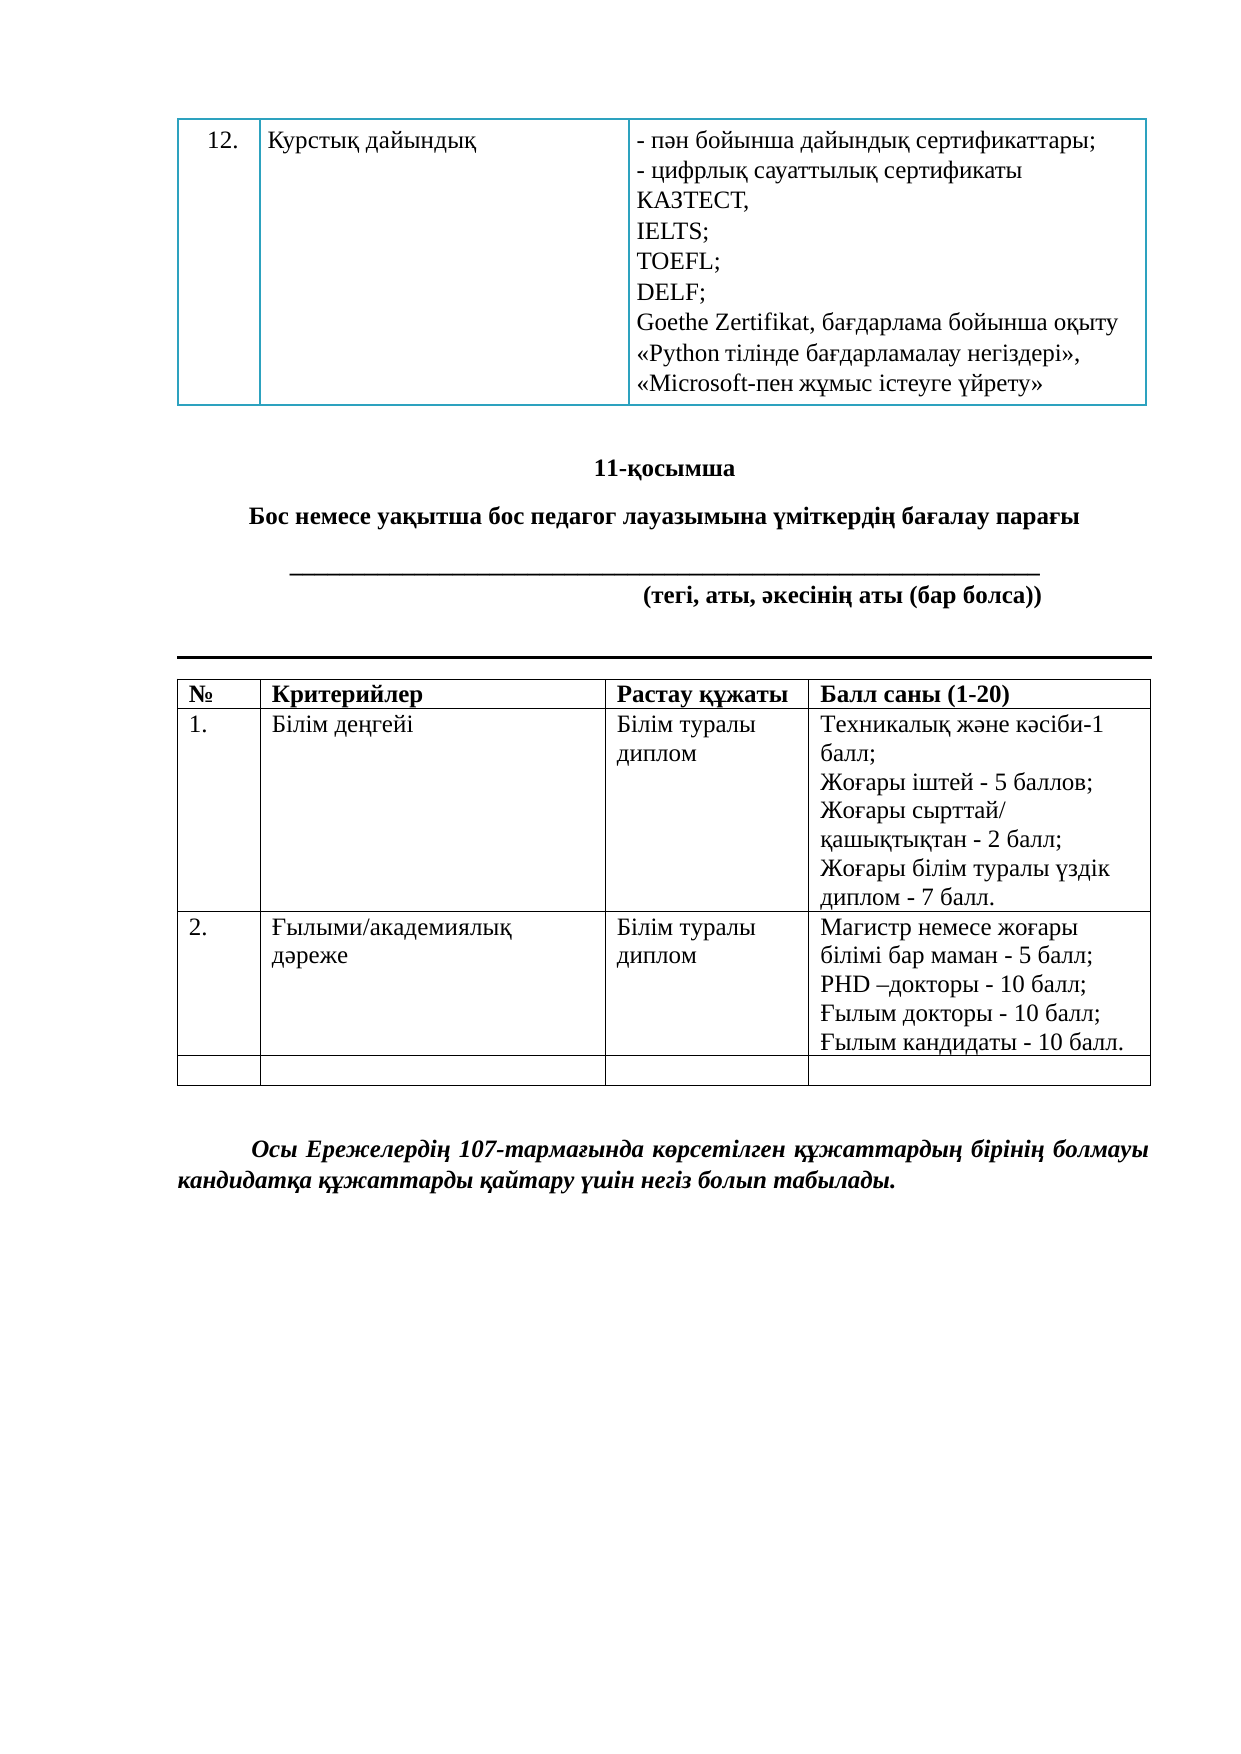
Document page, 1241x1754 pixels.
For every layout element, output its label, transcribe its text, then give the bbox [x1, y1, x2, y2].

table_cell - пән бойынша дайындық сертификаттары; - цифрлық сауаттылық сертификаты КАЗТЕСТ, IELTS; TOEFL; DELF; Goethe Zertifikat, бағдарлама бойынша оқыту «Python тілінде бағдарламалау негіздері», «Microsoft-пен жұмыс істеуге үйрету» [630, 120, 1145, 404]
table_cell [606, 1056, 808, 1085]
table_cell Техникалық және кәсіби-1 балл; Жоғары іштей - 5 баллов; Жоғары сырттай/ қашықтықтан - 2 балл; Жоғары білім туралы үздік диплом - 7 балл. [809, 709, 1150, 911]
table_cell [809, 1056, 1150, 1085]
table_cell Ғылыми/академиялық дәреже [261, 912, 605, 1055]
table_cell Магистр немесе жоғары білімі бар маман - 5 балл; PHD –докторы - 10 балл; Ғылым докторы - 10 балл; Ғылым кандидаты - 10 балл. [809, 912, 1150, 1055]
table_header Растау құжаты [606, 680, 808, 708]
table_cell 1. [178, 709, 260, 911]
table_cell Білім деңгейі [261, 709, 605, 911]
table_cell Білім туралы диплом [606, 912, 808, 1055]
table_cell [261, 1056, 605, 1085]
text Осы Ережелердің 107-тармағында көрсетілген құжаттардың бірінің болмауы кандидатқа құжаттарды қайтару үшін негіз болып табылады. [177, 1134, 1152, 1194]
table_header Критерийлер [261, 680, 605, 708]
table_cell 2. [178, 912, 260, 1055]
text 11-қосымша [177, 453, 1152, 482]
table_cell Курстық дайындық [261, 120, 628, 404]
table_cell 12. [179, 120, 259, 404]
table_header № [178, 680, 260, 708]
table_cell Білім туралы диплом [606, 709, 808, 911]
text Бос немесе уақытша бос педагог лауазымына үміткердің бағалау парағы [177, 501, 1152, 530]
text ____________________________________________________________ (тегі, аты, әкесінің аты (бар болса)) [177, 549, 1152, 609]
table_cell [178, 1056, 260, 1085]
table_header Балл саны (1-20) [809, 680, 1150, 708]
